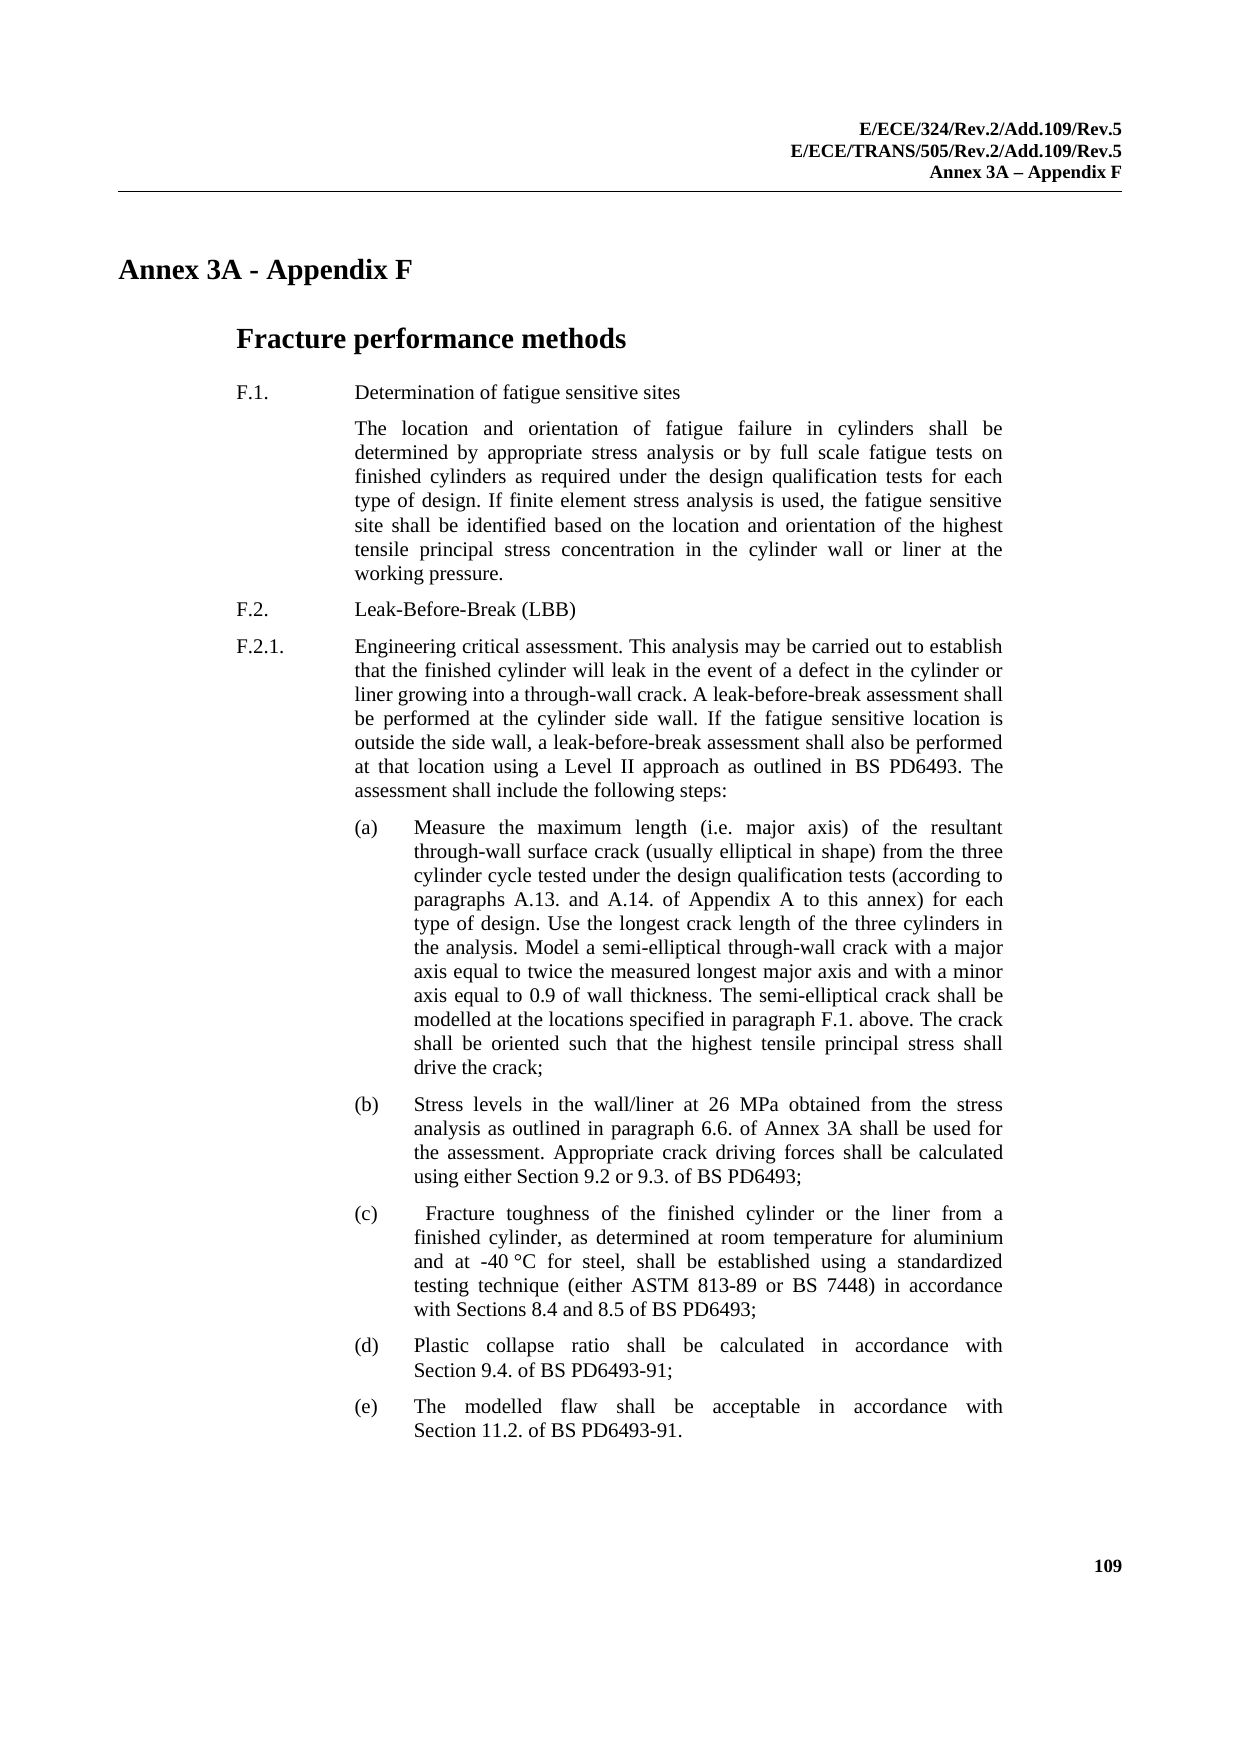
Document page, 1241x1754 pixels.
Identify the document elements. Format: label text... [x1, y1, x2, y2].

text F.1. Determination of fatigue sensitive sites [236, 380, 1004, 404]
text (c) Fracture toughness of the finished cylinder or the liner from a finished cylinder, as determined at room temperature for aluminium and at -40 °C for steel, shall be established using a standardized testing technique (either ASTM 813-89 or BS 7448) in accordance with Sections 8.4 and 8.5 of BS PD6493; [354, 1201, 1004, 1321]
text (d) Plastic collapse ratio shall be calculated in accordance with Section 9.4. of BS PD6493-91; [354, 1333, 1004, 1382]
text (b) Stress levels in the wall/liner at 26 MPa obtained from the stress analysis as outlined in paragraph 6.6. of Annex 3A shall be used for the assessment. Appropriate crack driving forces shall be calculated using either Section 9.2 or 9.3. of BS PD6493; [354, 1092, 1004, 1188]
text Annex 3A - Appendix F [118, 255, 1004, 286]
text (a) Measure the maximum length (i.e. major axis) of the resultant through-wall surface crack (usually elliptical in shape) from the three cylinder cycle tested under the design qualification tests (according to paragraphs A.13. and A.14. of Appendix A to this annex) for each type of design. Use the longest crack length of the three cylinders in the analysis. Model a semi-elliptical through-wall crack with a major axis equal to twice the measured longest major axis and with a minor axis equal to 0.9 of wall thickness. The semi-elliptical crack shall be modelled at the locations specified in paragraph F.1. above. The crack shall be oriented such that the highest tensile principal stress shall drive the crack; [354, 815, 1004, 1079]
text (e) The modelled flaw shall be acceptable in accordance with Section 11.2. of BS PD6493-91. [354, 1394, 1004, 1442]
text F.2. Leak-Before-Break (LBB) [236, 597, 1004, 621]
text The location and orientation of fatigue failure in cylinders shall be determined by appropriate stress analysis or by full scale fatigue tests on finished cylinders as required under the design qualification tests for each type of design. If finite element stress analysis is used, the fatigue sensitive site shall be identified based on the location and orientation of the highest tensile principal stress concentration in the cylinder wall or liner at the working pressure. [354, 416, 1004, 585]
text F.2.1. Engineering critical assessment. This analysis may be carried out to establish that the finished cylinder will leak in the event of a defect in the cylinder or liner growing into a through-wall crack. A leak-before-break assessment shall be performed at the cylinder side wall. If the fatigue sensitive location is outside the side wall, a leak-before-break assessment shall also be performed at that location using a Level II approach as outlined in BS PD6493. The assessment shall include the following steps: [236, 634, 1004, 802]
text Fracture performance methods [118, 323, 1004, 355]
